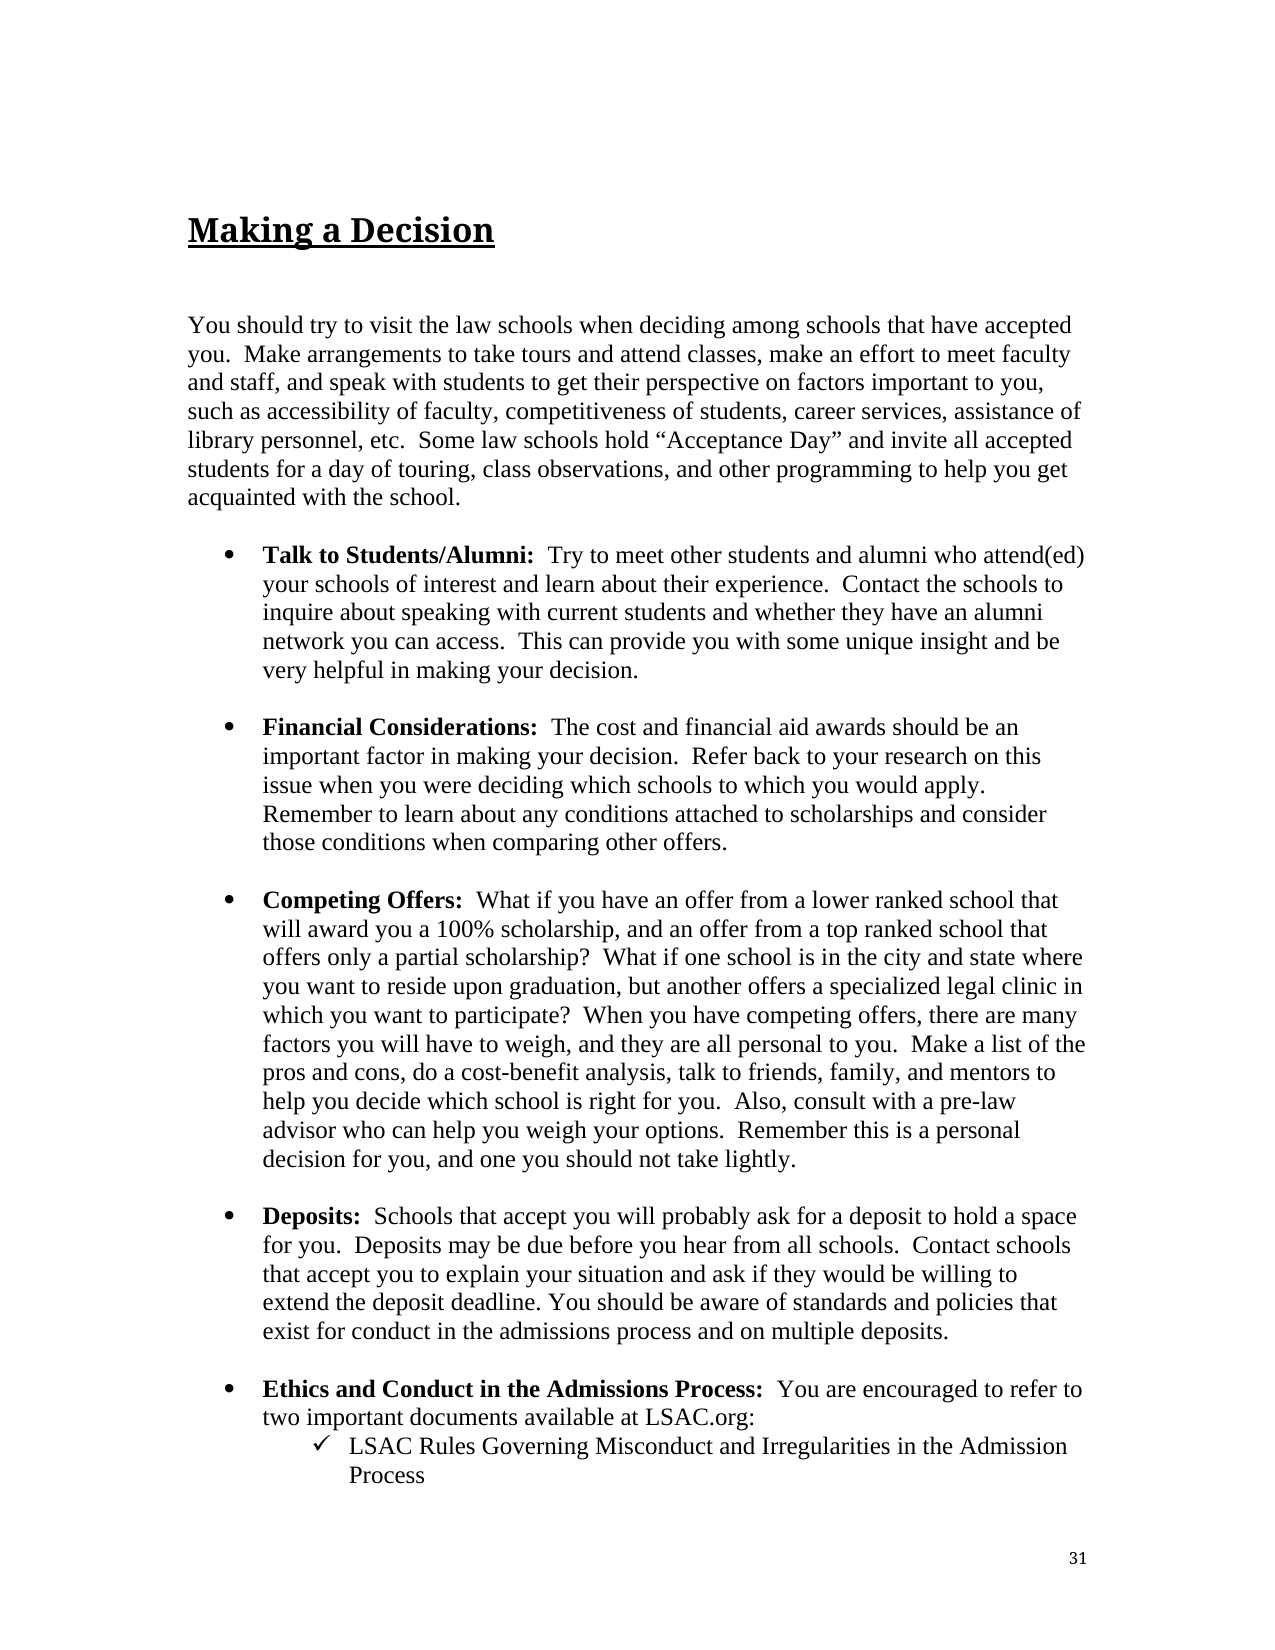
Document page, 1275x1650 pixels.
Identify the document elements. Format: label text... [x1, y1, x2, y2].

text You should try to visit the law schools when deciding among schools that have accepted you. Make arrangements to take tours and attend classes, make an effort to meet faculty and staff, and speak with students to get their perspective on factors important to you, such as accessibility of faculty, competitiveness of students, career services, assistance of library personnel, etc. Some law schools hold “Acceptance Day” and invite all accepted students for a day of touring, class observations, and other programming to help you get acquainted with the school. [187, 310, 1087, 511]
list Deposits: Schools that accept you will probably ask for a deposit to hold a space for you. Deposits may be due before you hear from all schools. Contact schools that accept you to explain your situation and ask if they would be willing to extend the deposit deadline. You should be aware of standards and policies that exist for conduct in the admissions process and on multiple deposits. [225, 1201, 1087, 1345]
list LSAC Rules Governing Misconduct and Irregularities in the Admission Process [311, 1431, 1087, 1489]
list Talk to Students/Alumni: Try to meet other students and alumni who attend(ed) your schools of interest and learn about their experience. Contact the schools to inquire about speaking with current students and whether they have an alumni network you can access. This can provide you with some unique insight and be very helpful in making your decision. [225, 540, 1087, 684]
list Ethics and Conduct in the Admissions Process: You are encouraged to refer to two important documents available at LSAC.org: [225, 1374, 1087, 1431]
list Competing Offers: What if you have an offer from a lower ranked school that will award you a 100% scholarship, and an offer from a top ranked school that offers only a partial scholarship? What if one school is in the city and state where you want to reside upon graduation, but another offers a specialized legal clinic in which you want to participate? When you have competing offers, there are many factors you will have to weigh, and they are all personal to you. Make a list of the pros and cons, do a cost-benefit analysis, talk to friends, family, and mentors to help you decide which school is right for you. Also, consult with a pre-law advisor who can help you weigh your options. Remember this is a personal decision for you, and one you should not take lightly. [225, 885, 1087, 1172]
subtitle Making a Decision [187, 207, 1087, 253]
list Financial Considerations: The cost and financial aid awards should be an important factor in making your decision. Refer back to your research on this issue when you were deciding which schools to which you would apply. Remember to learn about any conditions attached to scholarships and consider those conditions when comparing other offers. [225, 712, 1087, 856]
